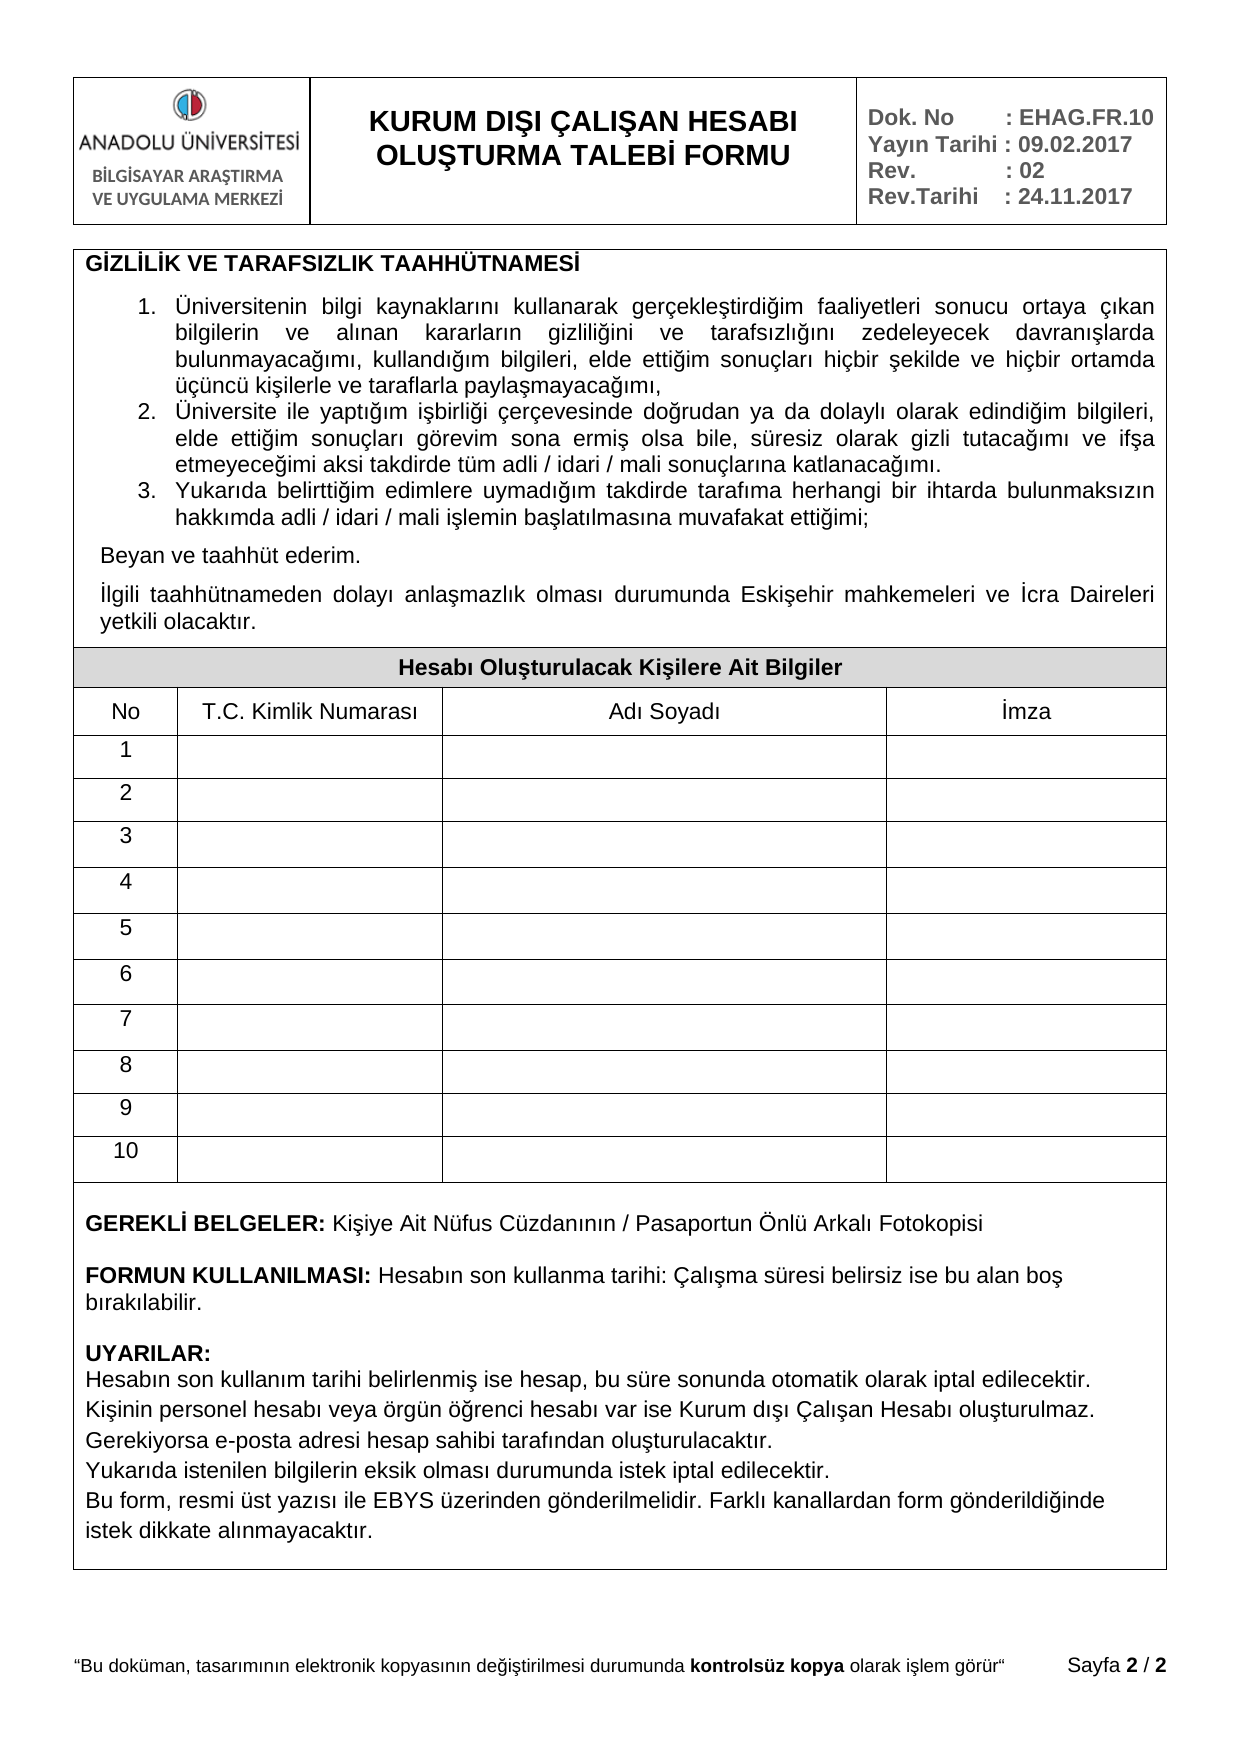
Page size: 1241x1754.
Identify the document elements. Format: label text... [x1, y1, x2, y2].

table_cell [887, 914, 1166, 958]
table_cell [887, 822, 1166, 867]
table_cell 5 [74, 914, 177, 958]
table_cell No [74, 688, 177, 735]
table_cell [443, 1005, 886, 1050]
table_cell 6 [74, 960, 177, 1004]
table_cell [178, 1051, 442, 1093]
picture [77, 82, 303, 160]
table_cell [443, 1137, 886, 1182]
table_cell [443, 1051, 886, 1093]
table_cell [178, 1137, 442, 1182]
table_cell 4 [74, 868, 177, 913]
table_cell İmza [887, 688, 1166, 735]
table_cell [178, 1005, 442, 1050]
table_cell [887, 868, 1166, 913]
table_cell 8 [74, 1051, 177, 1093]
table_cell 1 [74, 736, 177, 778]
table_cell [443, 1094, 886, 1136]
table_cell 9 [74, 1094, 177, 1136]
table_cell [443, 779, 886, 821]
table_cell [887, 1005, 1166, 1050]
table_cell [178, 914, 442, 958]
table_cell [887, 779, 1166, 821]
table_cell [178, 960, 442, 1004]
table_cell [178, 736, 442, 778]
table_cell Hesabı Oluşturulacak Kişilere Ait Bilgiler [74, 648, 1166, 687]
table_cell [443, 822, 886, 867]
table_cell GEREKLİ BELGELER: Kişiye Ait Nüfus Cüzdanının / Pasaportun Önlü Arkalı Fotokopisi FORMUN KULLANILMASI: Hesabın son kullanma tarihi: Çalışma süresi belirsiz ise bu alan boş bırakılabilir. UYARILAR: Hesabın son kullanım tarihi belirlenmiş ise hesap, bu süre sonunda otomatik olarak iptal edilecektir. Kişinin personel hesabı veya örgün öğrenci hesabı var ise Kurum dışı Çalışan Hesabı oluşturulmaz. Gerekiyorsa e-posta adresi hesap sahibi tarafından oluşturulacaktır. Yukarıda istenilen bilgilerin eksik olması durumunda istek iptal edilecektir. Bu form, resmi üst yazısı ile EBYS üzerinden gönderilmelidir. Farklı kanallardan form gönderildiğinde istek dikkate alınmayacaktır. [74, 1183, 1166, 1569]
table_cell 7 [74, 1005, 177, 1050]
table_cell Adı Soyadı [443, 688, 886, 735]
table_cell 3 [74, 822, 177, 867]
table_cell 2 [74, 779, 177, 821]
table_cell [178, 868, 442, 913]
table_cell 10 [74, 1137, 177, 1182]
table_cell T.C. Kimlik Numarası [178, 688, 442, 735]
table_cell [887, 1094, 1166, 1136]
table_cell [178, 1094, 442, 1136]
table_cell [178, 779, 442, 821]
table_cell [443, 736, 886, 778]
table_cell [887, 960, 1166, 1004]
table_cell [443, 960, 886, 1004]
table_cell [887, 736, 1166, 778]
table_cell [887, 1051, 1166, 1093]
table_cell [887, 1137, 1166, 1182]
table_cell [443, 868, 886, 913]
table_cell [178, 822, 442, 867]
table_cell [443, 914, 886, 958]
